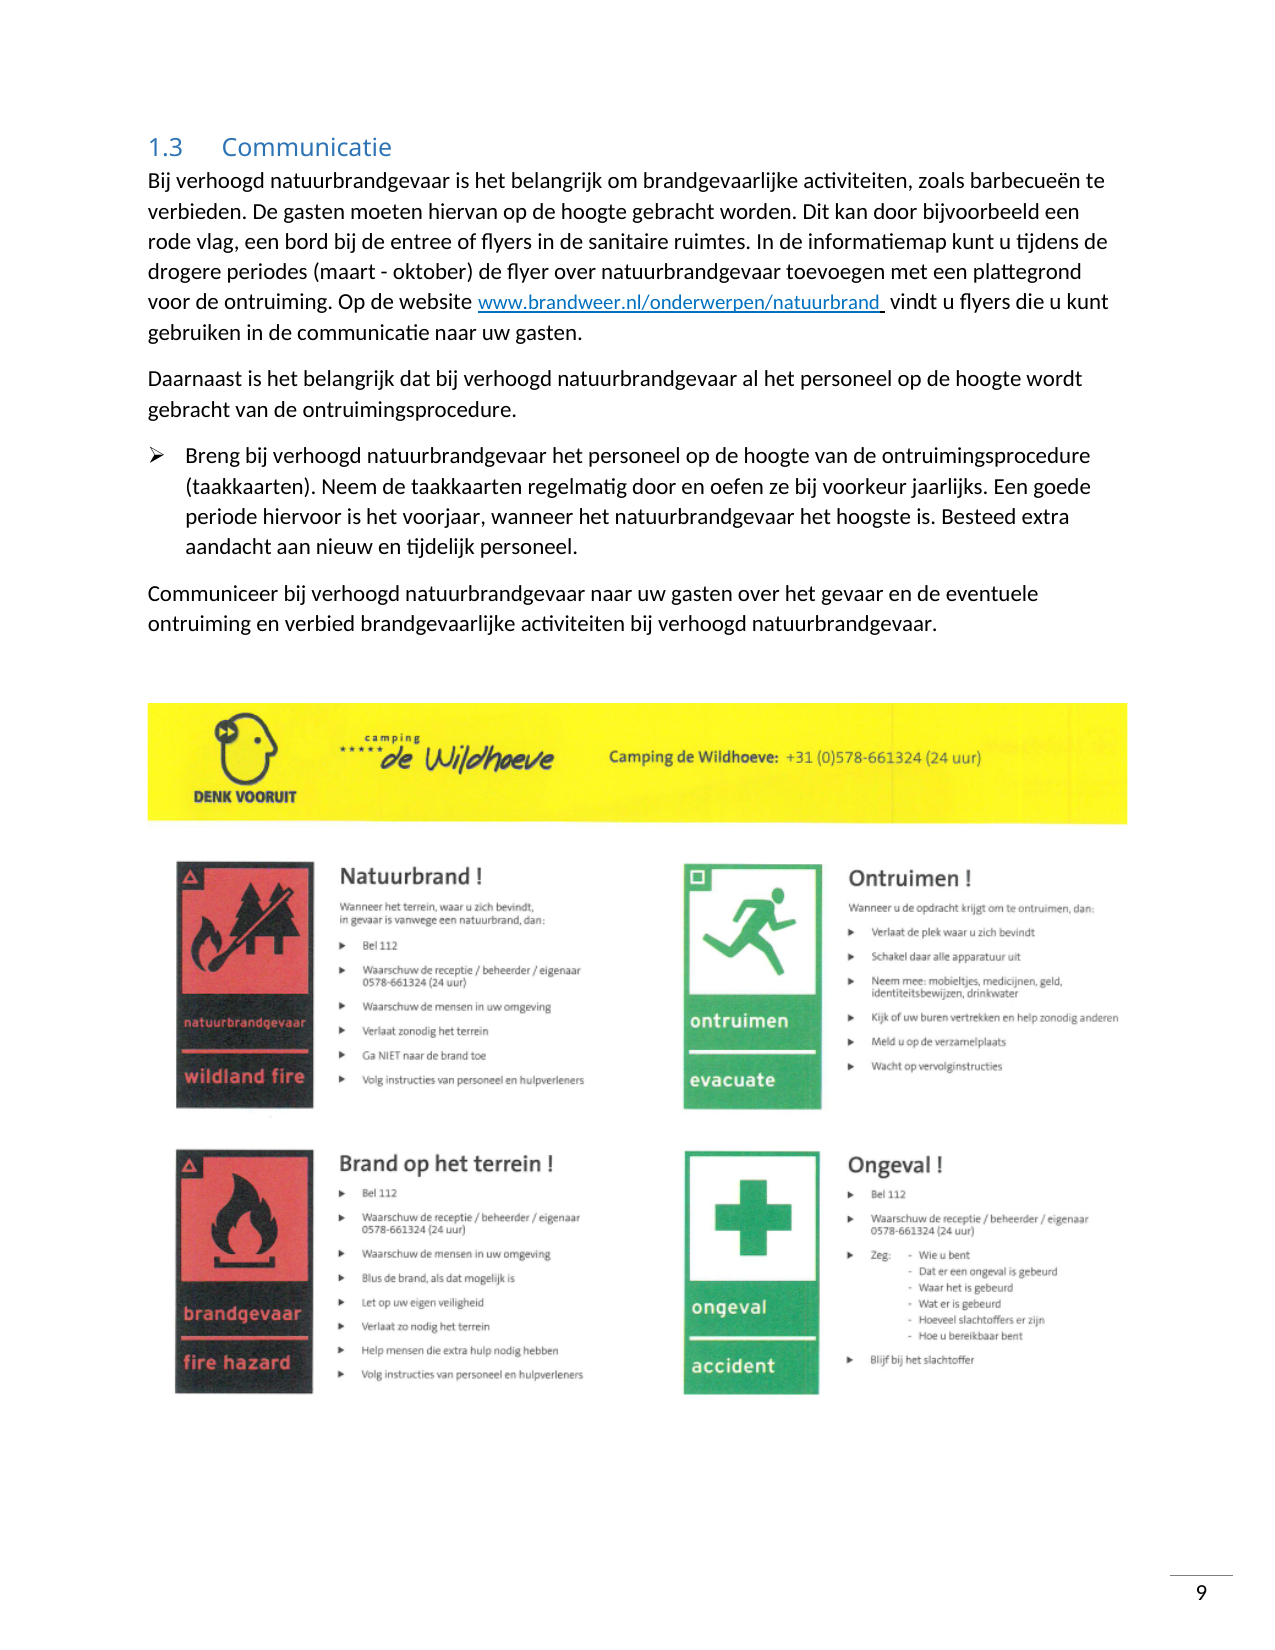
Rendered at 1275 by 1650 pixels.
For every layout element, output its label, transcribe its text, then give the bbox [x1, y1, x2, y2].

text Communiceer bij verhoogd natuurbrandgevaar naar uw gasten over het gevaar en de eventuele ontruiming en verbied brandgevaarlijke activiteiten bij verhoogd natuurbrandgevaar. [148, 452, 1127, 510]
text Daarnaast is het belangrijk dat bij verhoogd natuurbrandgevaar al het personeel op de hoogte wordt gebracht van de ontruimingsprocedure. [148, 237, 1127, 295]
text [148, 130, 1127, 218]
list Breng bij verhoogd natuurbrandgevaar het personeel op de hoogte van de ontruimingsprocedure (taakkaarten). Neem de taakkaarten regelmatig door en oefen ze bij voorkeur jaarlijks. Een goede periode hiervoor is het voorjaar, wanneer het natuurbrandgevaar het hoogste is. Besteed extra aandacht aan nieuw en tijdelijk personeel. [148, 314, 1127, 433]
picture [147, 575, 1128, 1286]
